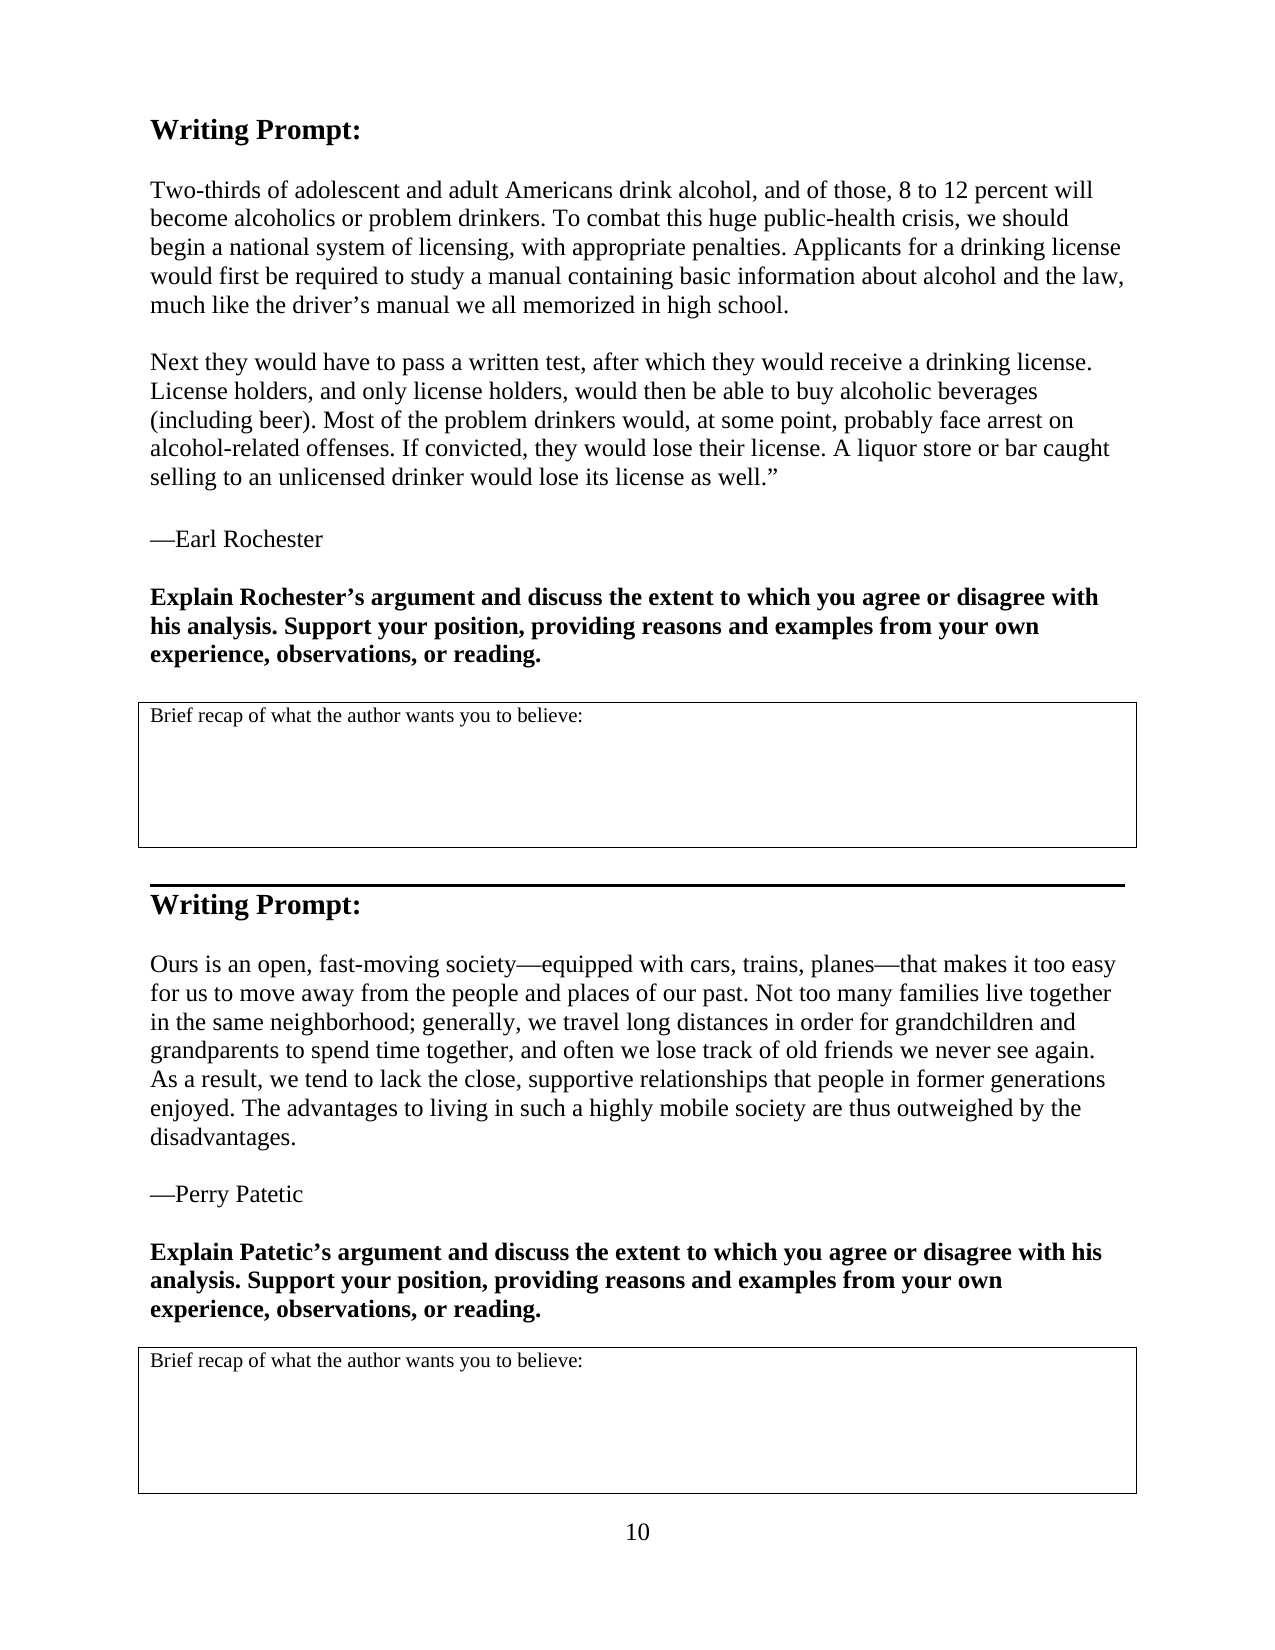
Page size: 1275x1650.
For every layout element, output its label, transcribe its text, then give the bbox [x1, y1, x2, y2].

text Writing Prompt: [150, 887, 1125, 921]
table_header Brief recap of what the author wants you to believe: [139, 703, 1136, 847]
text Ours is an open, fast-moving society—equipped with cars, trains, planes—that makes it too easy for us to move away from the people and places of our past. Not too many families live together in the same neighborhood; generally, we travel long distances in order for grandchildren and grandparents to spend time together, and often we lose track of old friends we never see again. As a result, we tend to lack the close, supportive relationships that people in former generations enjoyed. The advantages to living in such a highly mobile society are thus outweighed by the disadvantages. [150, 949, 1125, 1151]
text Two-thirds of adolescent and adult Americans drink alcohol, and of those, 8 to 12 percent will become alcoholics or problem drinkers. To combat this huge public-health crisis, we should begin a national system of licensing, with appropriate penalties. Applicants for a drinking license would first be required to study a manual containing basic information about alcohol and the law, much like the driver’s manual we all memorized in high school. [150, 175, 1125, 318]
text Writing Prompt: [150, 112, 1125, 146]
text Explain Patetic’s argument and discuss the extent to which you agree or disagree with his analysis. Support your position, providing reasons and examples from your own experience, observations, or reading. [150, 1237, 1125, 1323]
text —Earl Rochester [150, 524, 1125, 553]
text —Perry Patetic [150, 1179, 1125, 1208]
text Explain Rochester’s argument and discuss the extent to which you agree or disagree with his analysis. Support your position, providing reasons and examples from your own experience, observations, or reading. [150, 582, 1125, 668]
table_header Brief recap of what the author wants you to believe: [139, 1348, 1136, 1493]
text Next they would have to pass a written test, after which they would receive a drinking license. License holders, and only license holders, would then be able to buy alcoholic beverages (including beer). Most of the problem drinkers would, at some point, probably face arrest on alcohol-related offenses. If convicted, they would lose their license. A liquor store or bar caught selling to an unlicensed drinker would lose its license as well.” [150, 347, 1125, 491]
